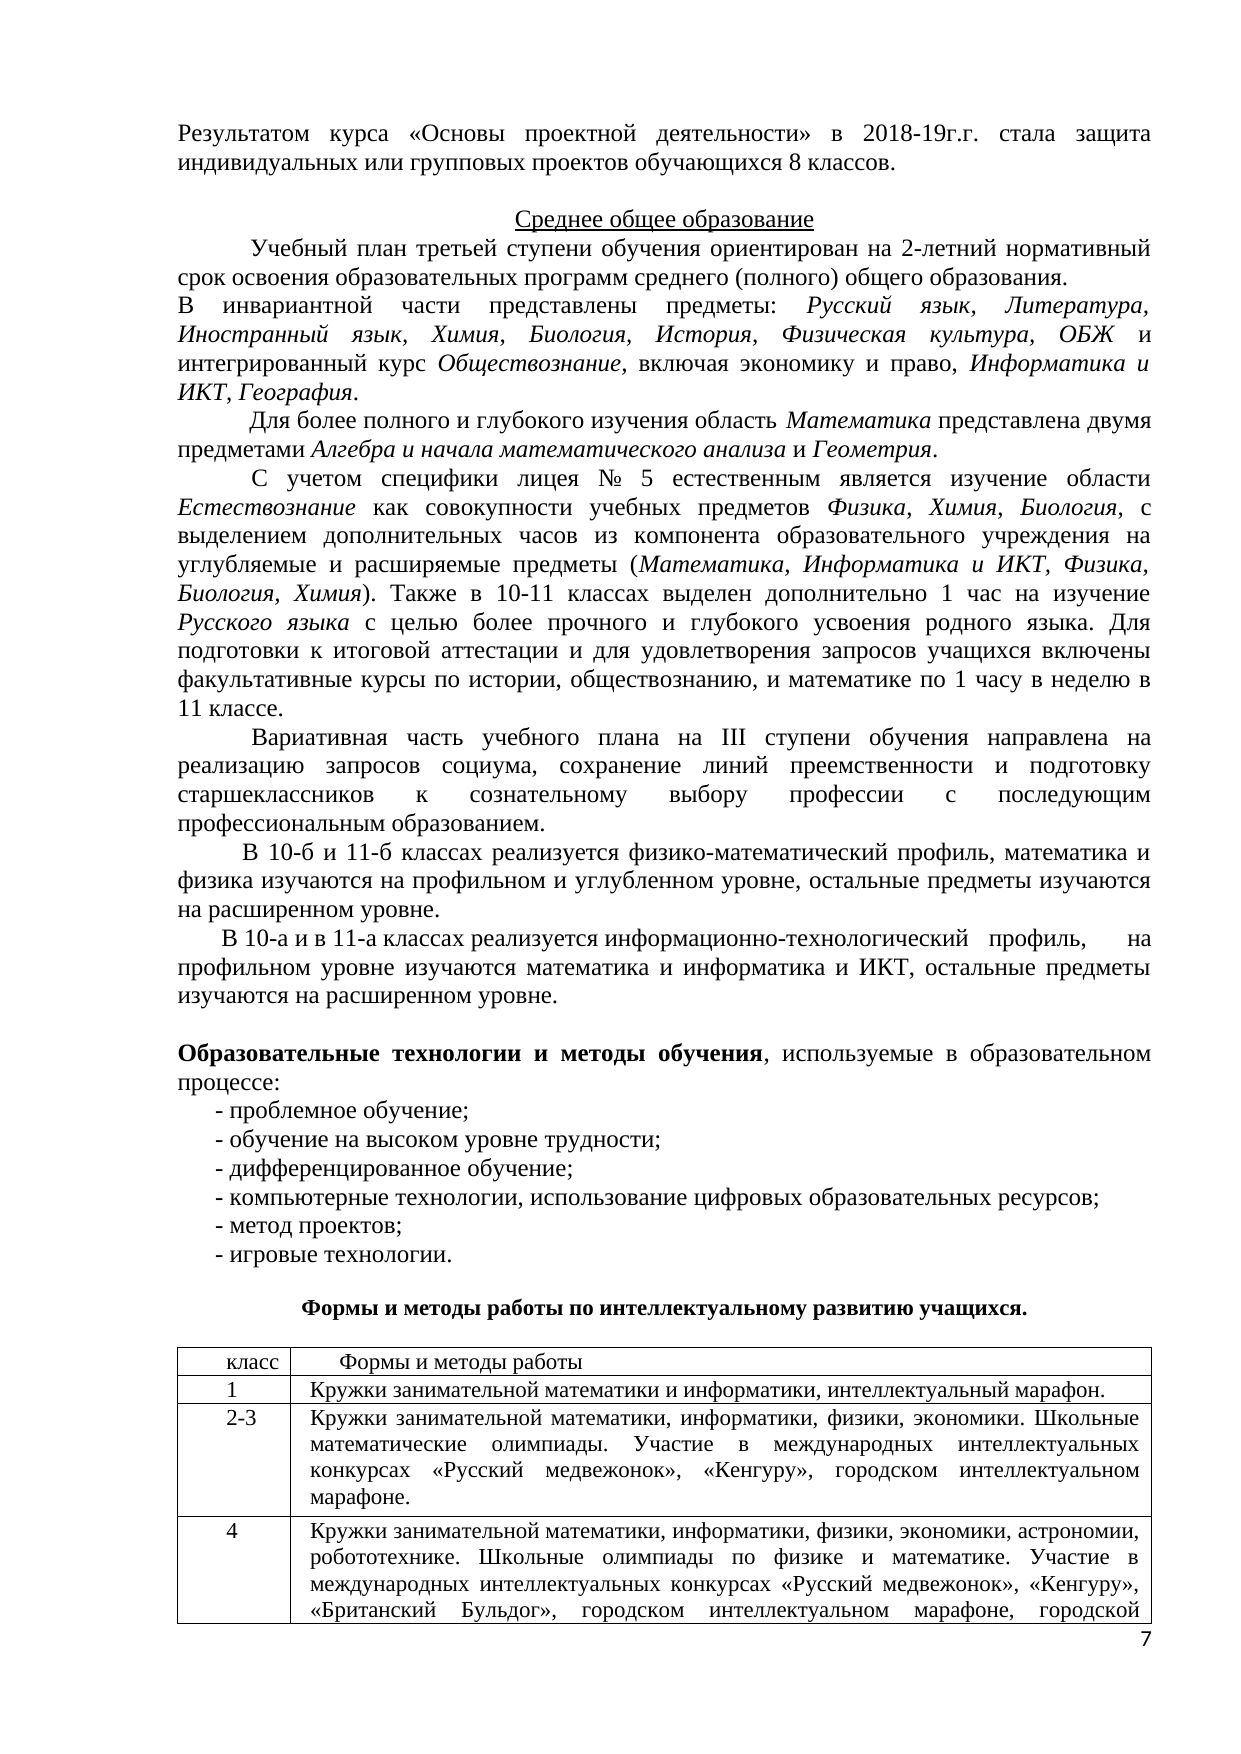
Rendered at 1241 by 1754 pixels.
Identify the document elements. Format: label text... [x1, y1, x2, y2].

text Для более полного и глубокого изучения область Математика представлена двумя предметами Алгебра и начала математического анализа и Геометрия. [177, 406, 1152, 463]
text Учебный план третьей ступени обучения ориентирован на 2-летний нормативный срок освоения образовательных программ среднего (полного) общего образования. [177, 233, 1152, 291]
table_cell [291, 1517, 1151, 1623]
table_cell 4 [178, 1517, 290, 1623]
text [177, 118, 1152, 176]
text Среднее общее образование [177, 204, 1152, 233]
list Формы и методы работы по интеллектуальному развитию учащихся. [177, 1294, 1152, 1321]
table_cell Кружки занимательной математики и информатики, интеллектуальный марафон. [291, 1376, 1151, 1403]
table_cell 2-3 [178, 1404, 290, 1516]
text - компьютерные технологии, использование цифровых образовательных ресурсов; [215, 1182, 1152, 1211]
text - дифференцированное обучение; [215, 1153, 1152, 1182]
text Вариативная часть учебного плана на III ступени обучения направлена на реализацию запросов социума, сохранение линий преемственности и подготовку старшеклассников к сознательному выбору профессии с последующим профессиональным образованием. [177, 722, 1152, 837]
table_cell 1 [178, 1376, 290, 1403]
text В 10-а и в 11-а классах реализуется информационно-технологический профиль, на профильном уровне изучаются математика и информатика и ИКТ, остальные предметы изучаются на расширенном уровне. [177, 923, 1152, 1009]
list Образовательные технологии и методы обучения, используемые в образовательном процессе: [177, 1038, 1152, 1096]
table_header класс [178, 1348, 290, 1375]
text - обучение на высоком уровне трудности; [215, 1124, 1152, 1153]
text - игровые технологии. [215, 1239, 1152, 1268]
text В 10-б и 11-б классах реализуется физико-математический профиль, математика и физика изучаются на профильном и углубленном уровне, остальные предметы изучаются на расширенном уровне. [177, 837, 1152, 923]
text - метод проектов; [215, 1211, 1152, 1239]
table_header Формы и методы работы [291, 1348, 1151, 1375]
text В инвариантной части представлены предметы: Русский язык, Литература, Иностранный язык, Химия, Биология, История, Физическая культура, ОБЖ и интегрированный курс Обществознание, включая экономику и право, Информатика и ИКТ, География. [177, 291, 1152, 406]
text С учетом специфики лицея № 5 естественным является изучение области Естествознание как совокупности учебных предметов Физика, Химия, Биология, с выделением дополнительных часов из компонента образовательного учреждения на углубляемые и расширяемые предметы (Математика, Информатика и ИКТ, Физика, Биология, Химия). Также в 10-11 классах выделен дополнительно 1 час на изучение Русского языка с целью более прочного и глубокого усвоения родного языка. Для подготовки к итоговой аттестации и для удовлетворения запросов учащихся включены факультативные курсы по истории, обществознанию, и математике по 1 часу в неделю в 11 классе. [177, 463, 1152, 722]
text - проблемное обучение; [215, 1096, 1152, 1124]
table_cell Кружки занимательной математики, информатики, физики, экономики. Школьные математические олимпиады. Участие в международных интеллектуальных конкурсах «Русский медвежонок», «Кенгуру», городском интеллектуальном марафоне. [291, 1404, 1151, 1516]
